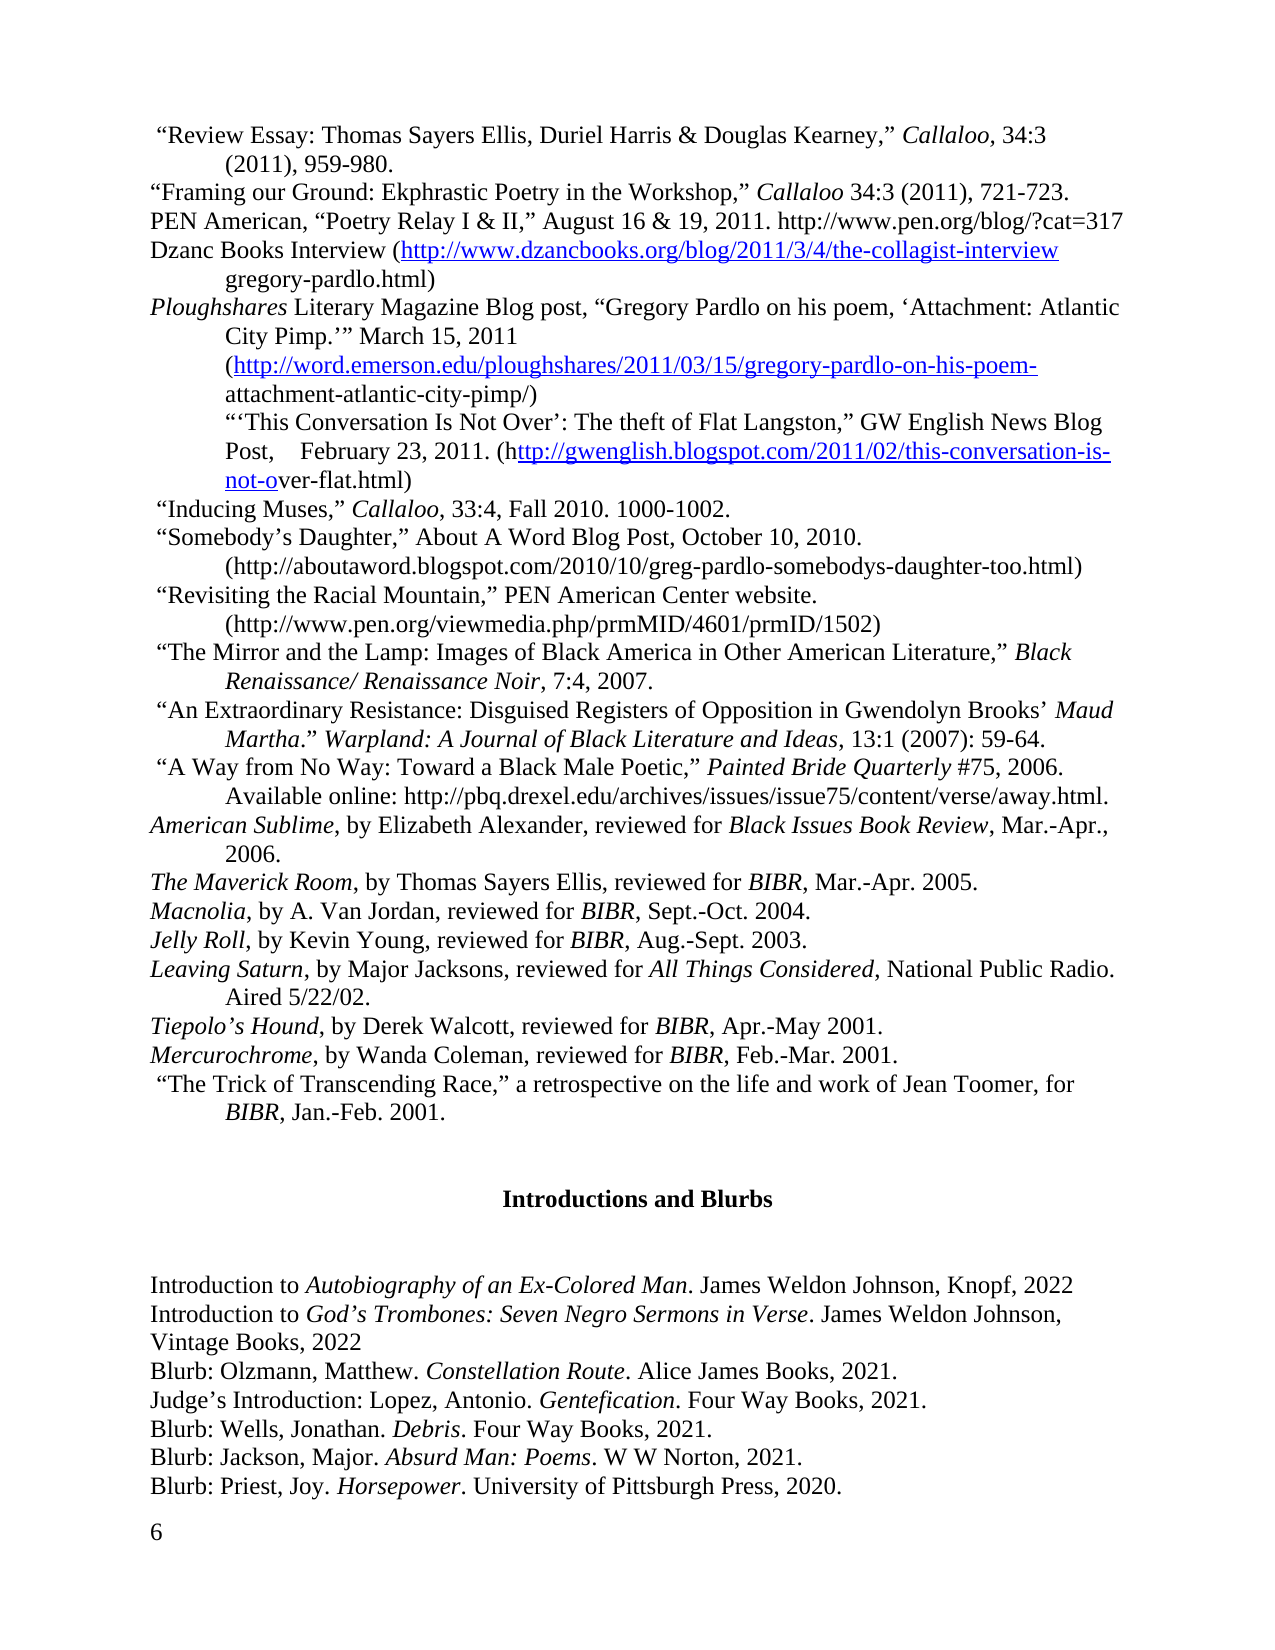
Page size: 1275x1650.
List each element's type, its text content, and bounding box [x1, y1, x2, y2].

text “The Mirror and the Lamp: Images of Black America in Other American Literature,” Black Renaissance/ Renaissance Noir, 7:4, 2007. [150, 637, 1125, 695]
text The Maverick Room, by Thomas Sayers Ellis, reviewed for BIBR, Mar.-Apr. 2005. [150, 867, 1125, 896]
text “A Way from No Way: Toward a Black Male Poetic,” Painted Bride Quarterly #75, 2006. Available online: http://pbq.drexel.edu/archives/issues/issue75/content/verse/away.html. [150, 752, 1125, 810]
text Blurb: Jackson, Major. Absurd Man: Poems. W W Norton, 2021. [150, 1442, 1125, 1471]
text Blurb: Wells, Jonathan. Debris. Four Way Books, 2021. [150, 1414, 1125, 1442]
text “The Trick of Transcending Race,” a retrospective on the life and work of Jean Toomer, for BIBR, Jan.-Feb. 2001. [150, 1069, 1125, 1126]
text Introduction to God’s Trombones: Seven Negro Sermons in Verse. James Weldon Johnson, Vintage Books, 2022 [150, 1299, 1125, 1356]
text Introduction to Autobiography of an Ex-Colored Man. James Weldon Johnson, Knopf, 2022 [150, 1270, 1125, 1299]
text Jelly Roll, by Kevin Young, reviewed for BIBR, Aug.-Sept. 2003. [150, 925, 1125, 954]
text Mercurochrome, by Wanda Coleman, reviewed for BIBR, Feb.-Mar. 2001. [150, 1040, 1125, 1069]
text Leaving Saturn, by Major Jacksons, reviewed for All Things Considered, National Public Radio. Aired 5/22/02. [150, 954, 1125, 1011]
text “Review Essay: Thomas Sayers Ellis, Duriel Harris & Douglas Kearney,” Callaloo, 34:3 (2011), 959-980. [150, 120, 1125, 177]
text “Inducing Muses,” Callaloo, 33:4, Fall 2010. 1000-1002. [150, 494, 1125, 522]
text “Framing our Ground: Ekphrastic Poetry in the Workshop,” Callaloo 34:3 (2011), 721-723. [150, 177, 1125, 206]
text “Somebody’s Daughter,” About A Word Blog Post, October 10, 2010. (http://aboutaword.blogspot.com/2010/10/greg-pardlo-somebodys-daughter-too.html) [150, 522, 1125, 580]
text Ploughshares Literary Magazine Blog post, “Gregory Pardlo on his poem, ‘Attachment: Atlantic City Pimp.’” March 15, 2011 [150, 292, 1125, 350]
text “An Extraordinary Resistance: Disguised Registers of Opposition in Gwendolyn Brooks’ Maud Martha.” Warpland: A Journal of Black Literature and Ideas, 13:1 (2007): 59-64. [150, 695, 1125, 752]
text PEN American, “Poetry Relay I & II,” August 16 & 19, 2011. http://www.pen.org/blog/?cat=317 [150, 206, 1125, 235]
text Judge’s Introduction: Lopez, Antonio. Gentefication. Four Way Books, 2021. [150, 1385, 1125, 1414]
text “‘This Conversation Is Not Over’: The theft of Flat Langston,” GW English News Blog Post, February 23, 2011. (http://gwenglish.blogspot.com/2011/02/this-conversation-is-not-over-flat.html) [225, 407, 1125, 494]
text Tiepolo’s Hound, by Derek Walcott, reviewed for BIBR, Apr.-May 2001. [150, 1011, 1125, 1040]
text Blurb: Priest, Joy. Horsepower. University of Pittsburgh Press, 2020. [150, 1471, 1125, 1500]
text Introductions and Blurbs [150, 1184, 1125, 1212]
text Blurb: Olzmann, Matthew. Constellation Route. Alice James Books, 2021. [150, 1356, 1125, 1385]
text American Sublime, by Elizabeth Alexander, reviewed for Black Issues Book Review, Mar.-Apr., 2006. [150, 810, 1125, 867]
text Dzanc Books Interview (http://www.dzancbooks.org/blog/2011/3/4/the-collagist-interview gregory-pardlo.html) [150, 235, 1125, 292]
text “Revisiting the Racial Mountain,” PEN American Center website. (http://www.pen.org/viewmedia.php/prmMID/4601/prmID/1502) [150, 580, 1125, 637]
text Macnolia, by A. Van Jordan, reviewed for BIBR, Sept.-Oct. 2004. [150, 896, 1125, 925]
text (http://word.emerson.edu/ploughshares/2011/03/15/gregory-pardlo-on-his-poem-attachment-atlantic-city-pimp/) [225, 350, 1125, 407]
